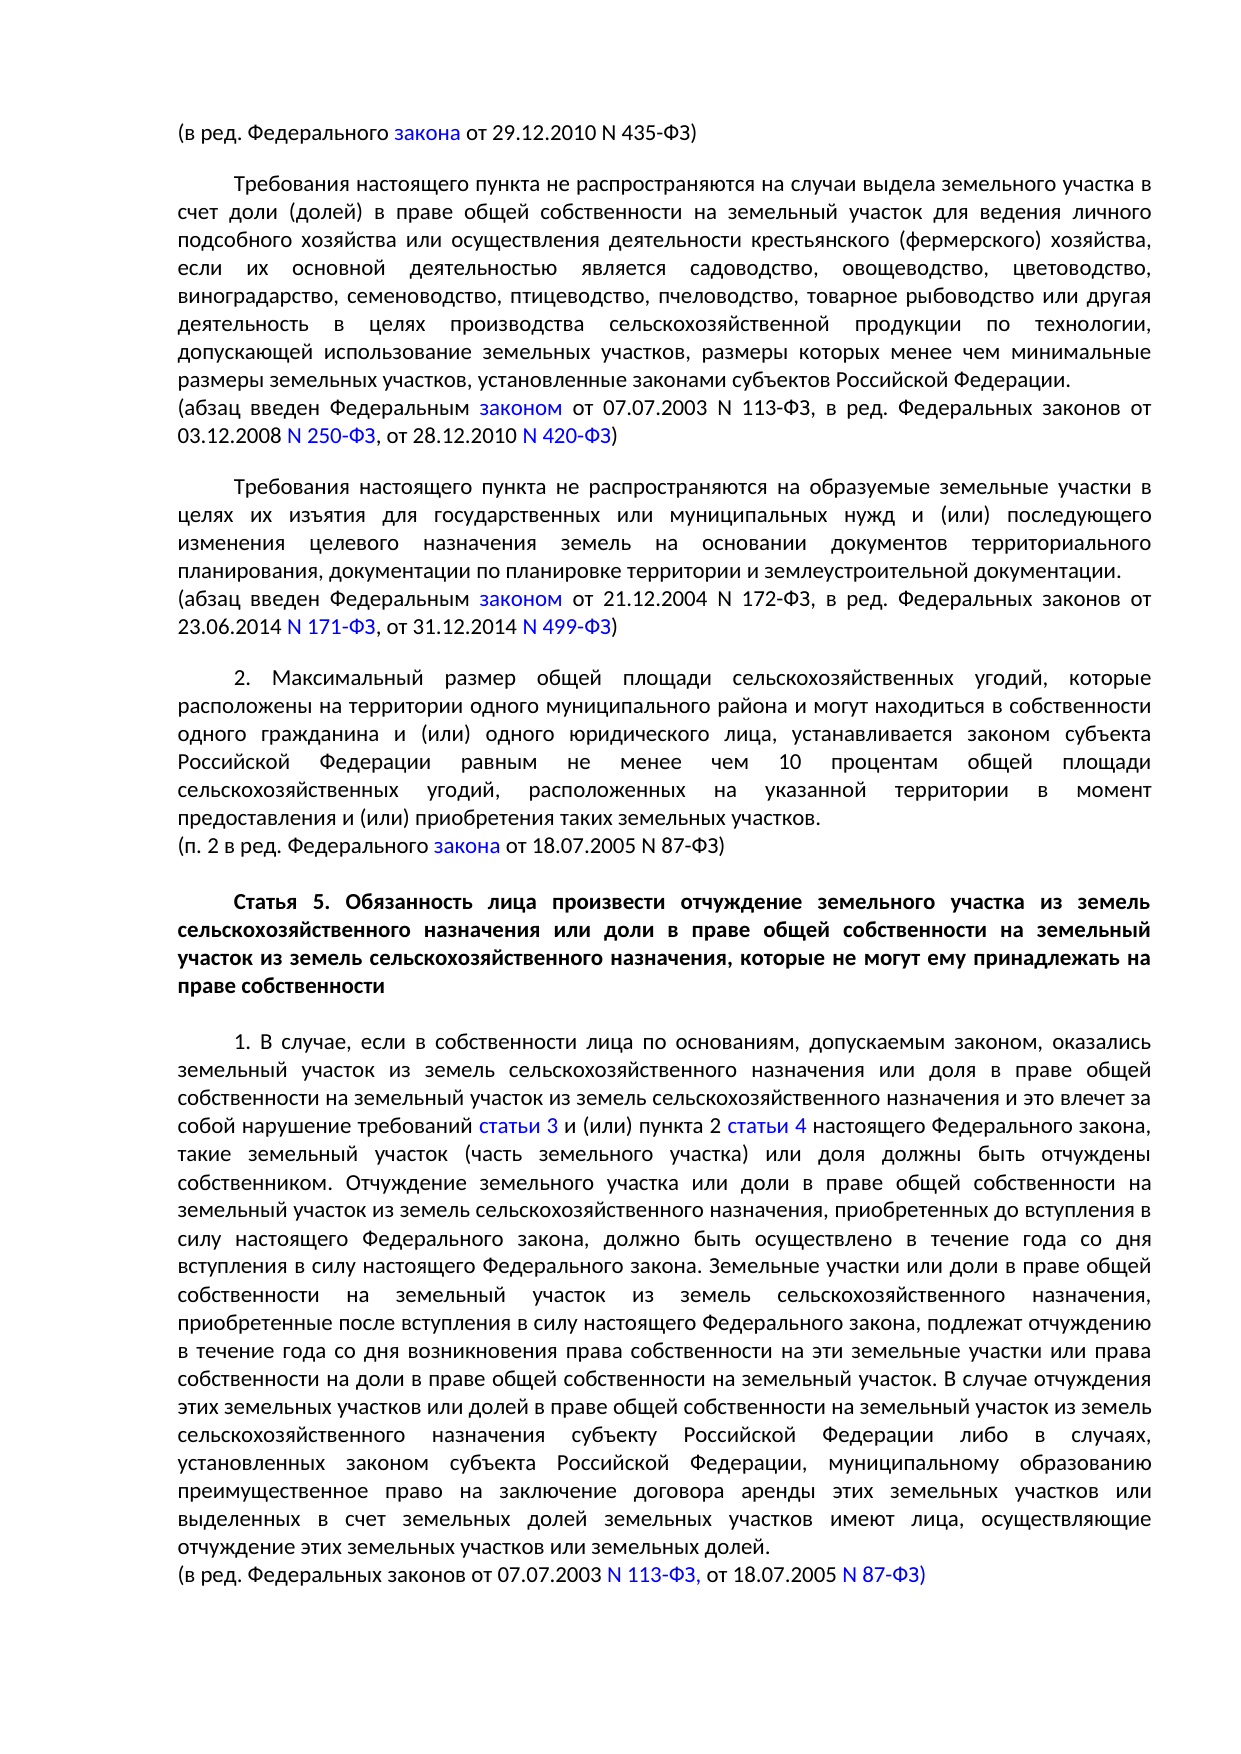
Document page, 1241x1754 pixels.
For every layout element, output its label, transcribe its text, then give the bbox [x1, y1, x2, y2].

text (п. 2 в ред. Федерального закона от 18.07.2005 N 87-ФЗ) [177, 831, 1152, 859]
text Требования настоящего пункта не распространяются на образуемые земельные участки в целях их изъятия для государственных или муниципальных нужд и (или) последующего изменения целевого назначения земель на основании документов территориального планирования, документации по планировке территории и землеустроительной документации. [177, 472, 1152, 584]
text 1. В случае, если в собственности лица по основаниям, допускаемым законом, оказались земельный участок из земель сельскохозяйственного назначения или доля в праве общей собственности на земельный участок из земель сельскохозяйственного назначения и это влечет за собой нарушение требований статьи 3 и (или) пункта 2 статьи 4 настоящего Федерального закона, такие земельный участок (часть земельного участка) или доля должны быть отчуждены собственником. Отчуждение земельного участка или доли в праве общей собственности на земельный участок из земель сельскохозяйственного назначения, приобретенных до вступления в силу настоящего Федерального закона, должно быть осуществлено в течение года со дня вступления в силу настоящего Федерального закона. Земельные участки или доли в праве общей собственности на земельный участок из земель сельскохозяйственного назначения, приобретенные после вступления в силу настоящего Федерального закона, подлежат отчуждению в течение года со дня возникновения права собственности на эти земельные участки или права собственности на доли в праве общей собственности на земельный участок. В случае отчуждения этих земельных участков или долей в праве общей собственности на земельный участок из земель сельскохозяйственного назначения субъекту Российской Федерации либо в случаях, установленных законом субъекта Российской Федерации, муниципальному образованию преимущественное право на заключение договора аренды этих земельных участков или выделенных в счет земельных долей земельных участков имеют лица, осуществляющие отчуждение этих земельных участков или земельных долей. [177, 1027, 1152, 1560]
text (в ред. Федерального закона от 29.12.2010 N 435-ФЗ) [177, 118, 1152, 146]
text (в ред. Федеральных законов от 07.07.2003 N 113-ФЗ, от 18.07.2005 N 87-ФЗ) [177, 1560, 1152, 1588]
text (абзац введен Федеральным законом от 21.12.2004 N 172-ФЗ, в ред. Федеральных законов от 23.06.2014 N 171-ФЗ, от 31.12.2014 N 499-ФЗ) [177, 584, 1152, 640]
text 2. Максимальный размер общей площади сельскохозяйственных угодий, которые расположены на территории одного муниципального района и могут находиться в собственности одного гражданина и (или) одного юридического лица, устанавливается законом субъекта Российской Федерации равным не менее чем 10 процентам общей площади сельскохозяйственных угодий, расположенных на указанной территории в момент предоставления и (или) приобретения таких земельных участков. [177, 663, 1152, 831]
title Статья 5. Обязанность лица произвести отчуждение земельного участка из земель сельскохозяйственного назначения или доли в праве общей собственности на земельный участок из земель сельскохозяйственного назначения, которые не могут ему принадлежать на праве собственности [177, 887, 1152, 999]
text Требования настоящего пункта не распространяются на случаи выдела земельного участка в счет доли (долей) в праве общей собственности на земельный участок для ведения личного подсобного хозяйства или осуществления деятельности крестьянского (фермерского) хозяйства, если их основной деятельностью является садоводство, овощеводство, цветоводство, виноградарство, семеноводство, птицеводство, пчеловодство, товарное рыбоводство или другая деятельность в целях производства сельскохозяйственной продукции по технологии, допускающей использование земельных участков, размеры которых менее чем минимальные размеры земельных участков, установленные законами субъектов Российской Федерации. [177, 169, 1152, 393]
text (абзац введен Федеральным законом от 07.07.2003 N 113-ФЗ, в ред. Федеральных законов от 03.12.2008 N 250-ФЗ, от 28.12.2010 N 420-ФЗ) [177, 393, 1152, 449]
